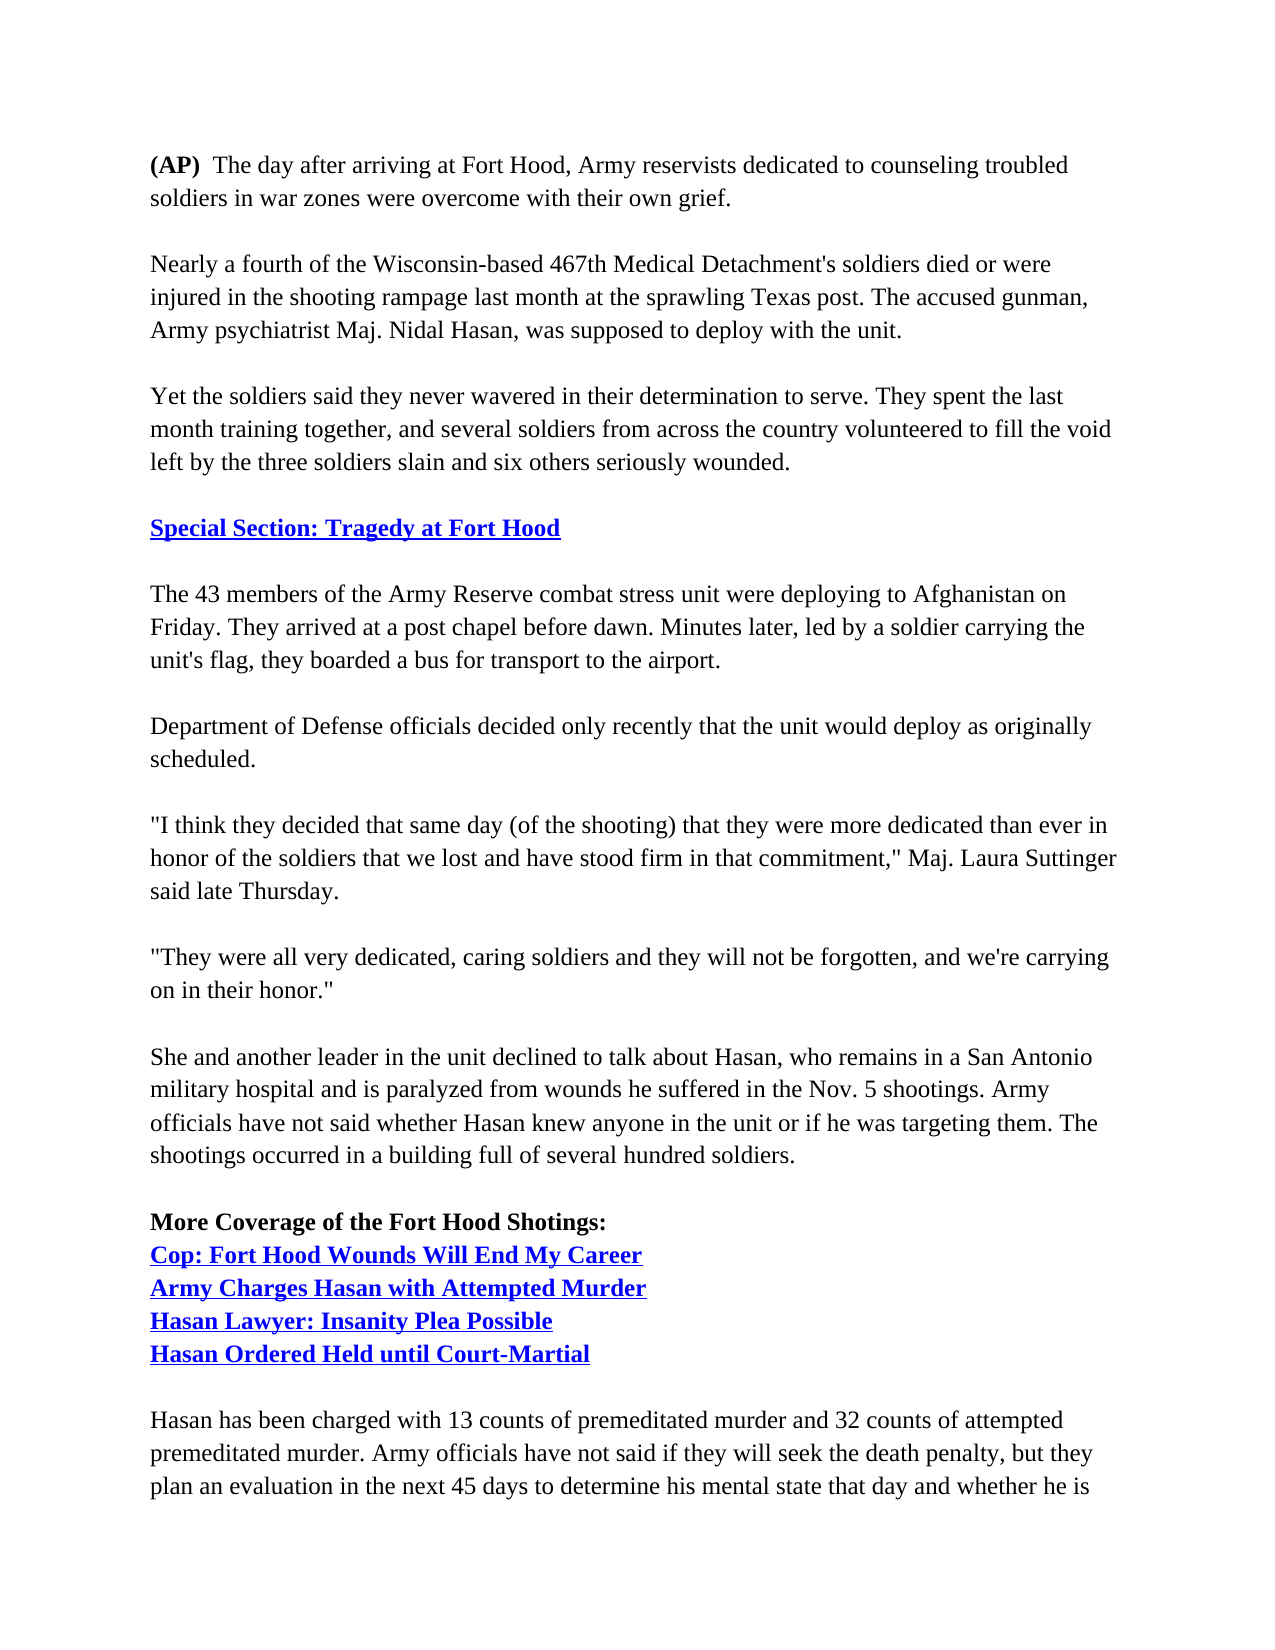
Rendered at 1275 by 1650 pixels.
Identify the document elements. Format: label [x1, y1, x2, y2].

text [150, 150, 1125, 1499]
